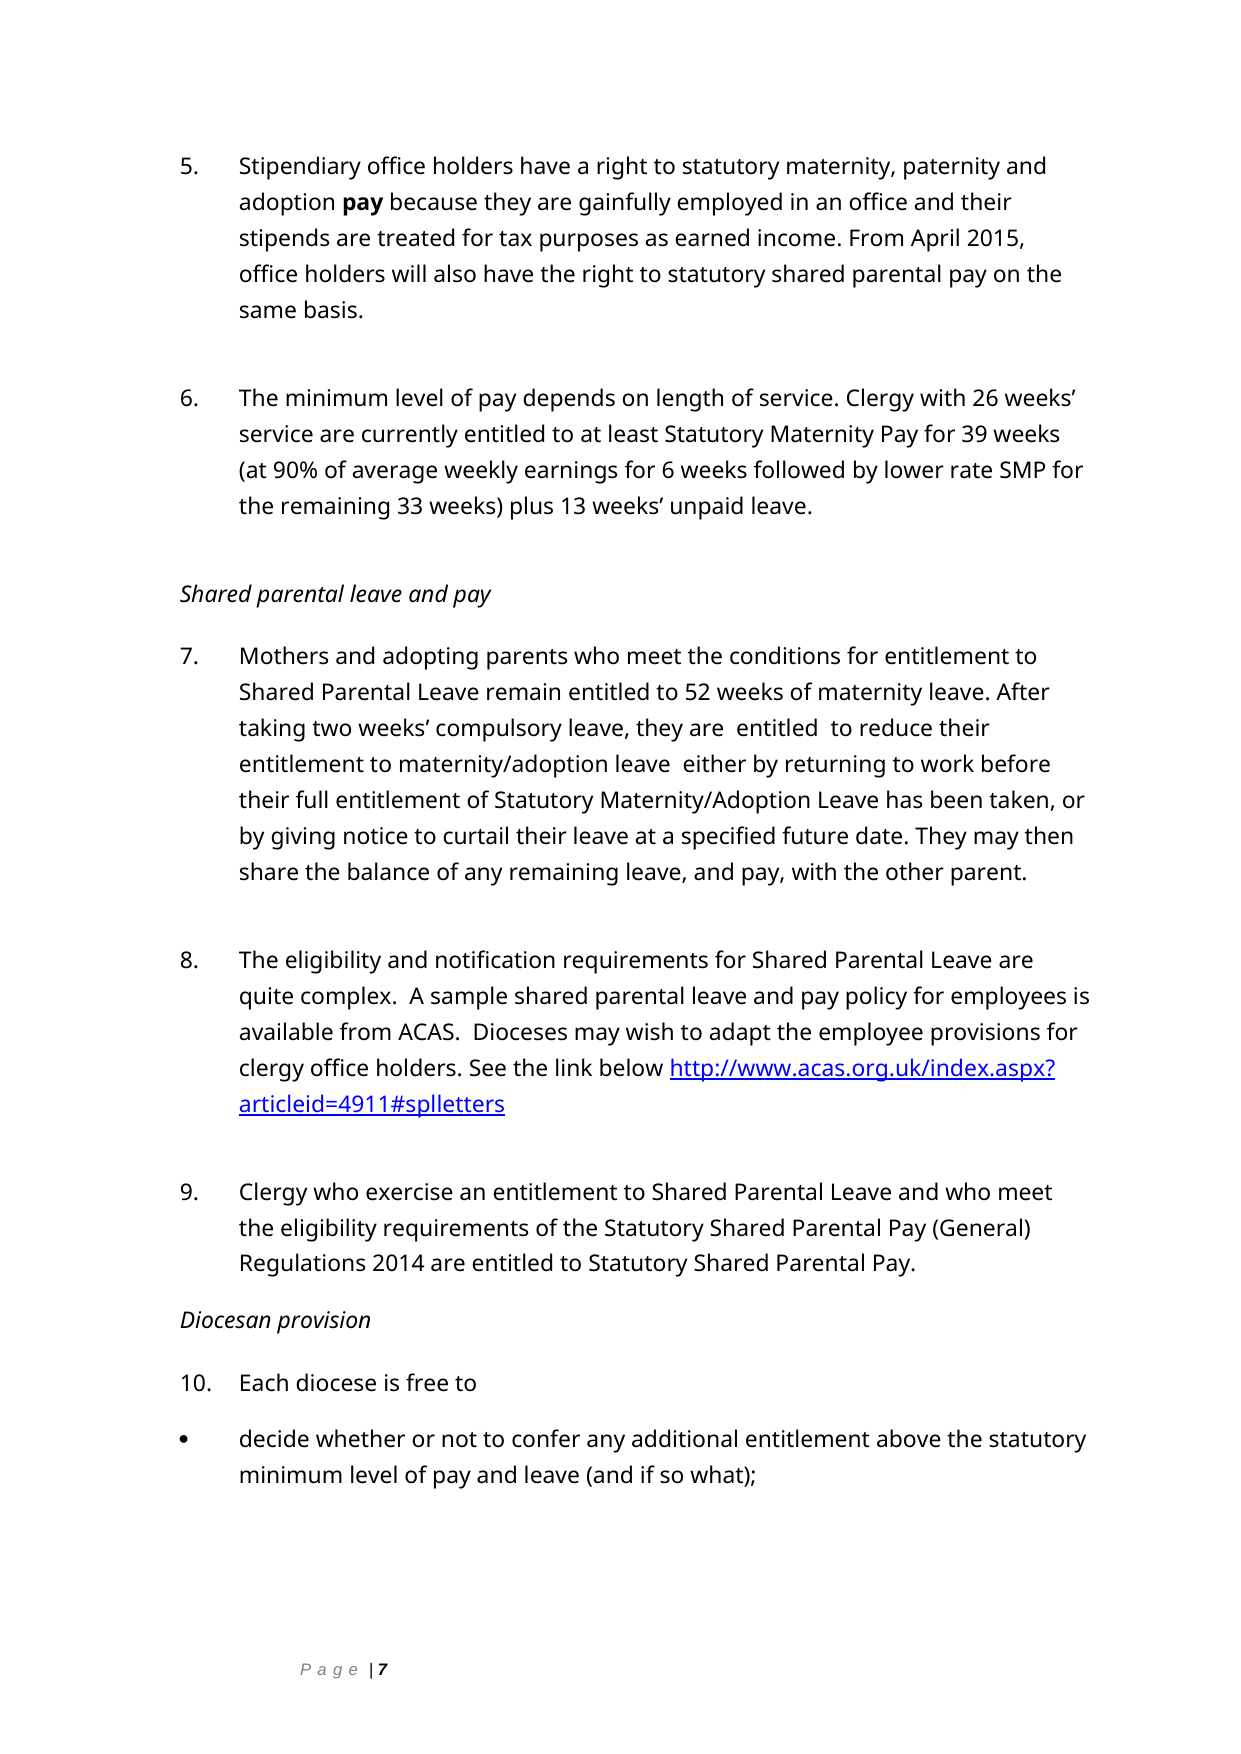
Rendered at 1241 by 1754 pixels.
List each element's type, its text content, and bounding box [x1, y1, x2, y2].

list The minimum level of pay depends on length of service. Clergy with 26 weeks’ service are currently entitled to at least Statutory Maternity Pay for 39 weeks (at 90% of average weekly earnings for 6 weeks followed by lower rate SMP for the remaining 33 weeks) plus 13 weeks’ unpaid leave. [179, 382, 1090, 521]
list Clergy who exercise an entitlement to Shared Parental Leave and who meet the eligibility requirements of the Statutory Shared Parental Pay (General) Regulations 2014 are entitled to Statutory Shared Parental Pay. [179, 1176, 1090, 1279]
list decide whether or not to confer any additional entitlement above the statutory minimum level of pay and leave (and if so what); [179, 1423, 1090, 1491]
list Mothers and adopting parents who meet the conditions for entitlement to Shared Parental Leave remain entitled to 52 weeks of maternity leave. After taking two weeks’ compulsory leave, they are entitled to reduce their entitlement to maternity/adoption leave either by returning to work before their full entitlement of Statutory Maternity/Adoption Leave has been taken, or by giving notice to curtail their leave at a specified future date. They may then share the balance of any remaining leave, and pay, with the other parent. [179, 640, 1090, 887]
list The eligibility and notification requirements for Shared Parental Leave are quite complex. A sample shared parental leave and pay policy for employees is available from ACAS. Dioceses may wish to adapt the employee provisions for clergy office holders. See the link below http://www.acas.org.uk/index.aspx?articleid=4911#splletters [179, 944, 1090, 1119]
text Diocesan provision [179, 1304, 1090, 1335]
list Stipendiary office holders have a right to statutory maternity, paternity and adoption pay because they are gainfully employed in an office and their stipends are treated for tax purposes as earned income. From April 2015, office holders will also have the right to statutory shared parental pay on the same basis. [179, 150, 1090, 325]
text Shared parental leave and pay [179, 578, 1090, 609]
list Each diocese is free to [179, 1367, 1090, 1398]
